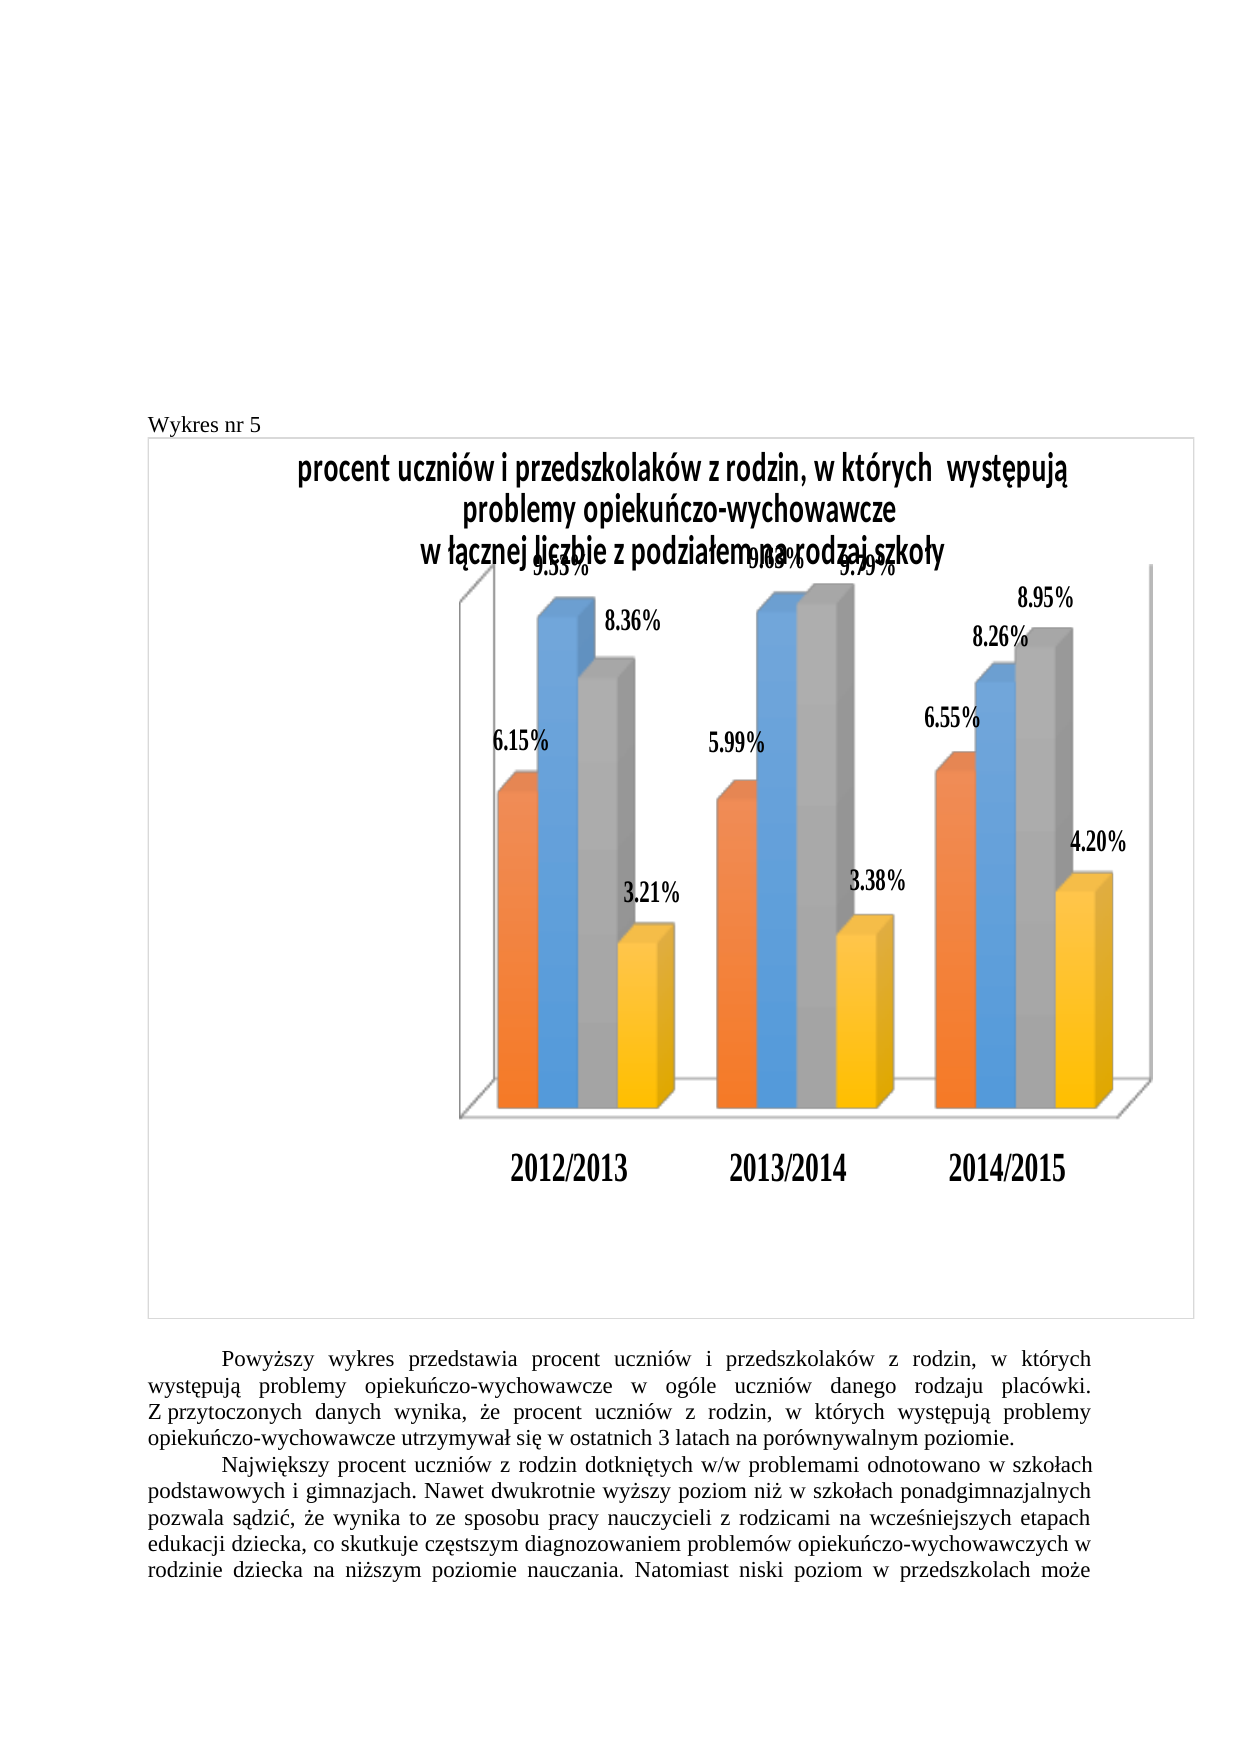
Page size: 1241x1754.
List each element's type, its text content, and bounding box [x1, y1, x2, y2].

text Wykres nr 5 [148, 411, 1093, 437]
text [148, 1451, 1093, 1583]
text Powyższy wykres przedstawia procent uczniów i przedszkolaków z rodzin, w których występują problemy opiekuńczo-wychowawcze w ogóle uczniów danego rodzaju placówki. Z przytoczonych danych wynika, że procent uczniów z rodzin, w których występują problemy opiekuńczo-wychowawcze utrzymywał się w ostatnich 3 latach na porównywalnym poziomie. [148, 1345, 1093, 1451]
